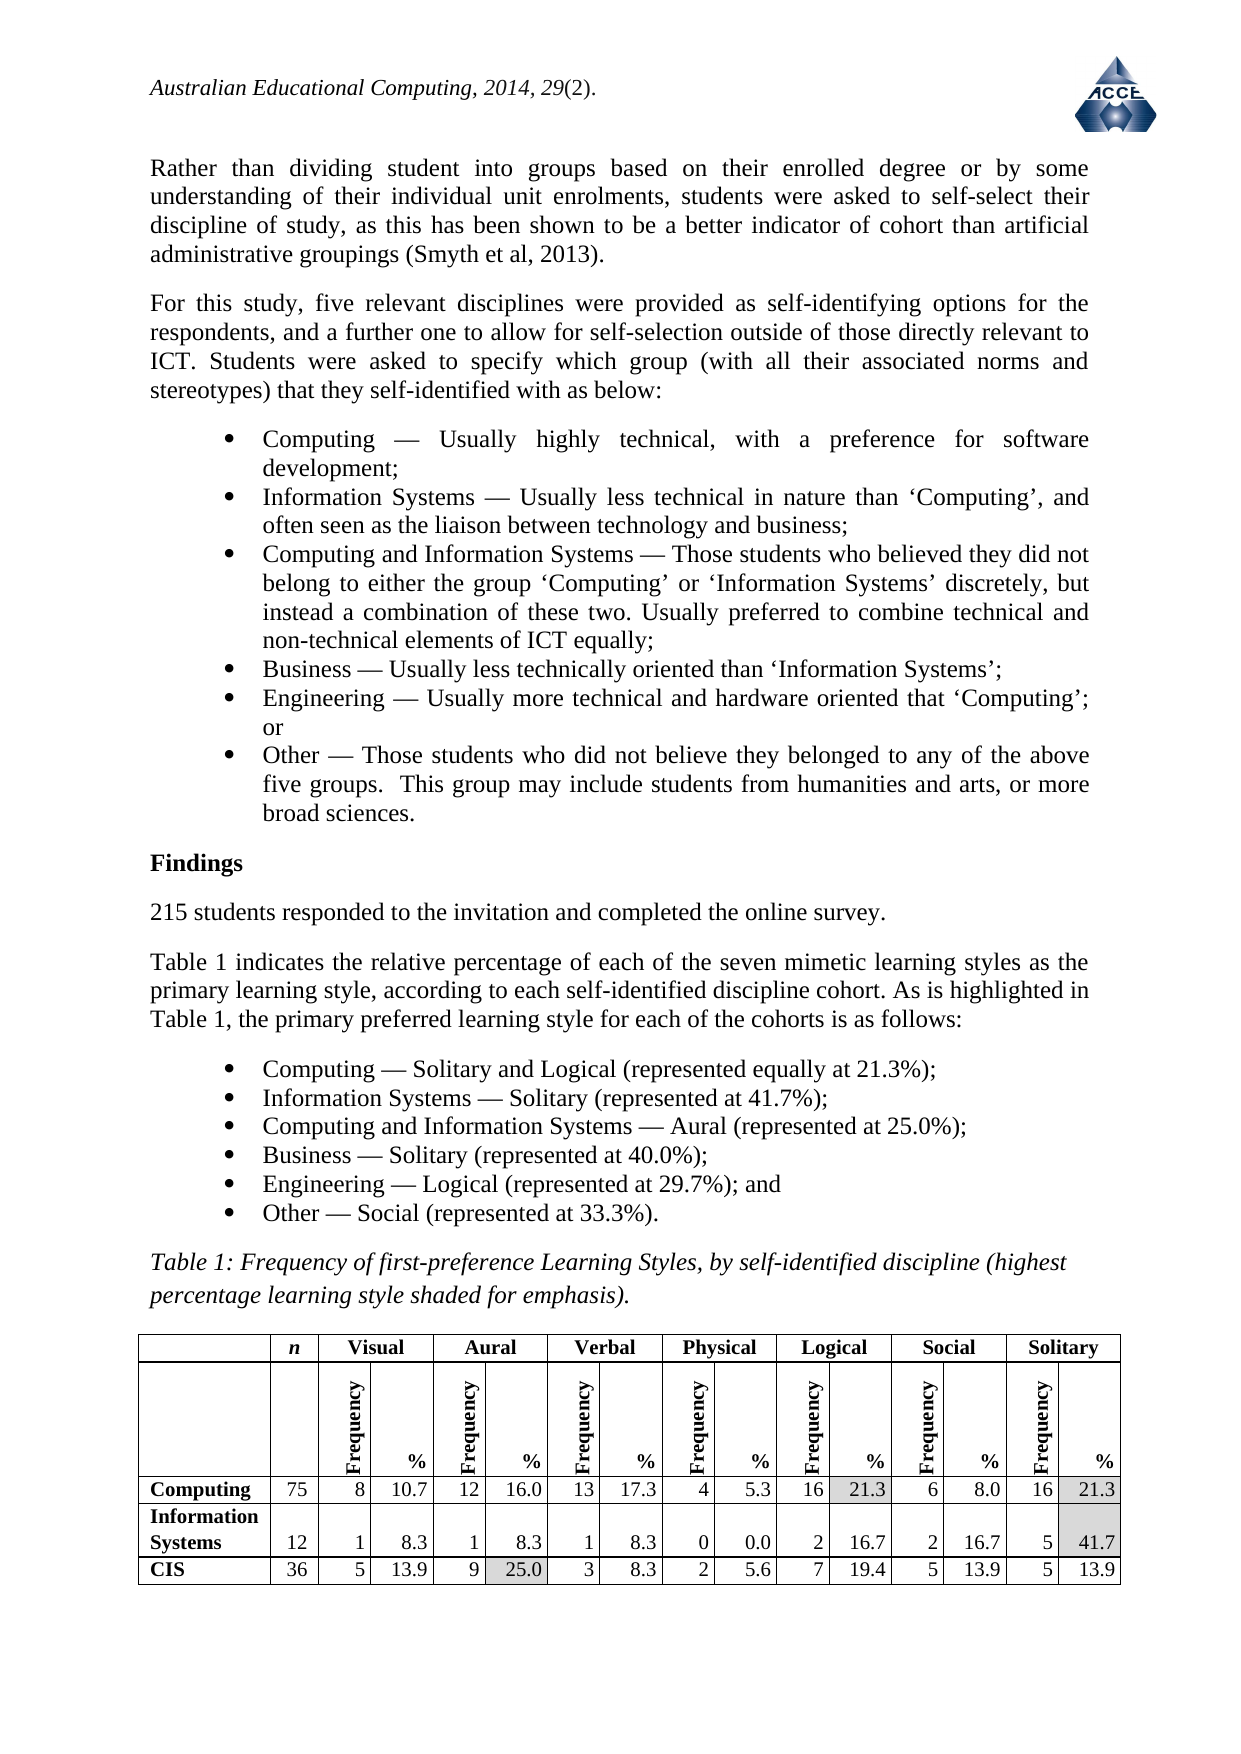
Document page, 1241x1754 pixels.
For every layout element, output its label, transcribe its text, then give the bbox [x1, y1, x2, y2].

list Other — Those students who did not believe they belonged to any of the above five groups. This group may include students from humanities and arts, or more broad sciences. [225, 741, 1090, 827]
table_cell 8.3 [600, 1504, 662, 1556]
table_cell 21.3 [1059, 1477, 1120, 1503]
table_cell 12 [434, 1477, 485, 1503]
table_cell % [486, 1363, 547, 1476]
table_header Visual [319, 1335, 433, 1361]
table_cell 21.3 [830, 1477, 891, 1503]
table_cell Frequency [663, 1363, 714, 1476]
table_cell 8.0 [944, 1477, 1006, 1503]
table_cell 41.7 [1059, 1504, 1120, 1556]
list Computing — Solitary and Logical (represented equally at 21.3%); [225, 1054, 1090, 1083]
table_cell % [1059, 1363, 1120, 1476]
table_cell 16 [777, 1477, 829, 1503]
list Information Systems — Usually less technical in nature than ‘Computing’, and often seen as the liaison between technology and business; [225, 482, 1090, 539]
list Computing and Information Systems — Those students who believed they did not belong to either the group ‘Computing’ or ‘Information Systems’ discretely, but instead a combination of these two. Usually preferred to combine technical and non-technical elements of ICT equally; [225, 539, 1090, 654]
table_cell 13.9 [1059, 1558, 1120, 1584]
list Business — Usually less technically oriented than ‘Information Systems’; [225, 654, 1090, 683]
table_header Social [892, 1335, 1006, 1361]
text Findings [150, 848, 1090, 876]
table_cell 4 [663, 1477, 714, 1503]
table_cell 10.7 [371, 1477, 433, 1503]
table_cell 13.9 [371, 1558, 433, 1584]
table_cell 3 [548, 1558, 599, 1584]
table_cell 5 [892, 1558, 943, 1584]
picture [1075, 56, 1157, 132]
table_cell 2 [663, 1558, 714, 1584]
table_header Solitary [1007, 1335, 1120, 1361]
table_cell 16.0 [486, 1477, 547, 1503]
table_cell [271, 1363, 318, 1476]
table_cell CIS [139, 1558, 270, 1584]
table_header n [271, 1335, 318, 1361]
table_cell 5.3 [715, 1477, 776, 1503]
list Information Systems — Solitary (represented at 41.7%); [225, 1083, 1090, 1111]
list Other — Social (represented at 33.3%). [225, 1198, 1090, 1226]
table_header Aural [434, 1335, 547, 1361]
table_cell Frequency [1007, 1363, 1058, 1476]
table_cell Information Systems [139, 1504, 270, 1556]
table_header Verbal [548, 1335, 662, 1361]
table_cell % [830, 1363, 891, 1476]
table_cell 8.3 [371, 1504, 433, 1556]
table_cell 8.3 [600, 1558, 662, 1584]
text Table 1: Frequency of first-preference Learning Styles, by self-identified discipline (highest percentage learning style shaded for emphasis). [150, 1247, 1090, 1309]
table_cell 5 [319, 1558, 370, 1584]
table_cell 7 [777, 1558, 829, 1584]
table_cell 5 [1007, 1504, 1058, 1556]
table_cell 16.7 [944, 1504, 1006, 1556]
table_cell 19.4 [830, 1558, 891, 1584]
table_cell 5 [1007, 1558, 1058, 1584]
table_cell 8 [319, 1477, 370, 1503]
table_cell 16.7 [830, 1504, 891, 1556]
table_cell Frequency [777, 1363, 829, 1476]
table_cell 25.0 [486, 1558, 547, 1584]
table_header Logical [777, 1335, 891, 1361]
table_cell % [944, 1363, 1006, 1476]
table_cell 0.0 [715, 1504, 776, 1556]
table_header Physical [663, 1335, 776, 1361]
table_cell 2 [892, 1504, 943, 1556]
table_cell 1 [319, 1504, 370, 1556]
table_cell Frequency [319, 1363, 370, 1476]
text For this study, five relevant disciplines were provided as self-identifying options for the respondents, and a further one to allow for self-selection outside of those directly relevant to ICT. Students were asked to specify which group (with all their associated norms and stereotypes) that they self-identified with as below: [150, 288, 1090, 403]
text Table 1 indicates the relative percentage of each of the seven mimetic learning styles as the primary learning style, according to each self-identified discipline cohort. As is highlighted in Table 1, the primary preferred learning style for each of the cohorts is as follows: [150, 947, 1090, 1033]
table_cell 2 [777, 1504, 829, 1556]
table_cell 12 [271, 1504, 318, 1556]
table_cell 1 [548, 1504, 599, 1556]
table_cell Computing [139, 1477, 270, 1503]
table_cell 1 [434, 1504, 485, 1556]
table_cell 5.6 [715, 1558, 776, 1584]
table_cell 17.3 [600, 1477, 662, 1503]
table_cell [139, 1363, 270, 1476]
list Business — Solitary (represented at 40.0%); [225, 1140, 1090, 1169]
list Engineering — Logical (represented at 29.7%); and [225, 1169, 1090, 1198]
list Computing — Usually highly technical, with a preference for software development; [225, 424, 1090, 482]
list Computing and Information Systems — Aural (represented at 25.0%); [225, 1111, 1090, 1140]
text Rather than dividing student into groups based on their enrolled degree or by some understanding of their individual unit enrolments, students were asked to self-select their discipline of study, as this has been shown to be a better indicator of cohort than artificial administrative groupings (Smyth et al, 2013). [150, 153, 1090, 268]
table_cell 9 [434, 1558, 485, 1584]
table_cell % [715, 1363, 776, 1476]
table_cell 8.3 [486, 1504, 547, 1556]
text 215 students responded to the invitation and completed the online survey. [150, 897, 1090, 926]
table_cell % [371, 1363, 433, 1476]
table_cell 75 [271, 1477, 318, 1503]
table_cell 16 [1007, 1477, 1058, 1503]
table_cell Frequency [548, 1363, 599, 1476]
table_header [139, 1335, 270, 1361]
table_cell Frequency [892, 1363, 943, 1476]
table_cell 36 [271, 1558, 318, 1584]
table_cell 6 [892, 1477, 943, 1503]
table_cell Frequency [434, 1363, 485, 1476]
list Engineering — Usually more technical and hardware oriented that ‘Computing’; or [225, 683, 1090, 741]
table_cell 13.9 [944, 1558, 1006, 1584]
table_cell 0 [663, 1504, 714, 1556]
table_cell 13 [548, 1477, 599, 1503]
table_cell % [600, 1363, 662, 1476]
